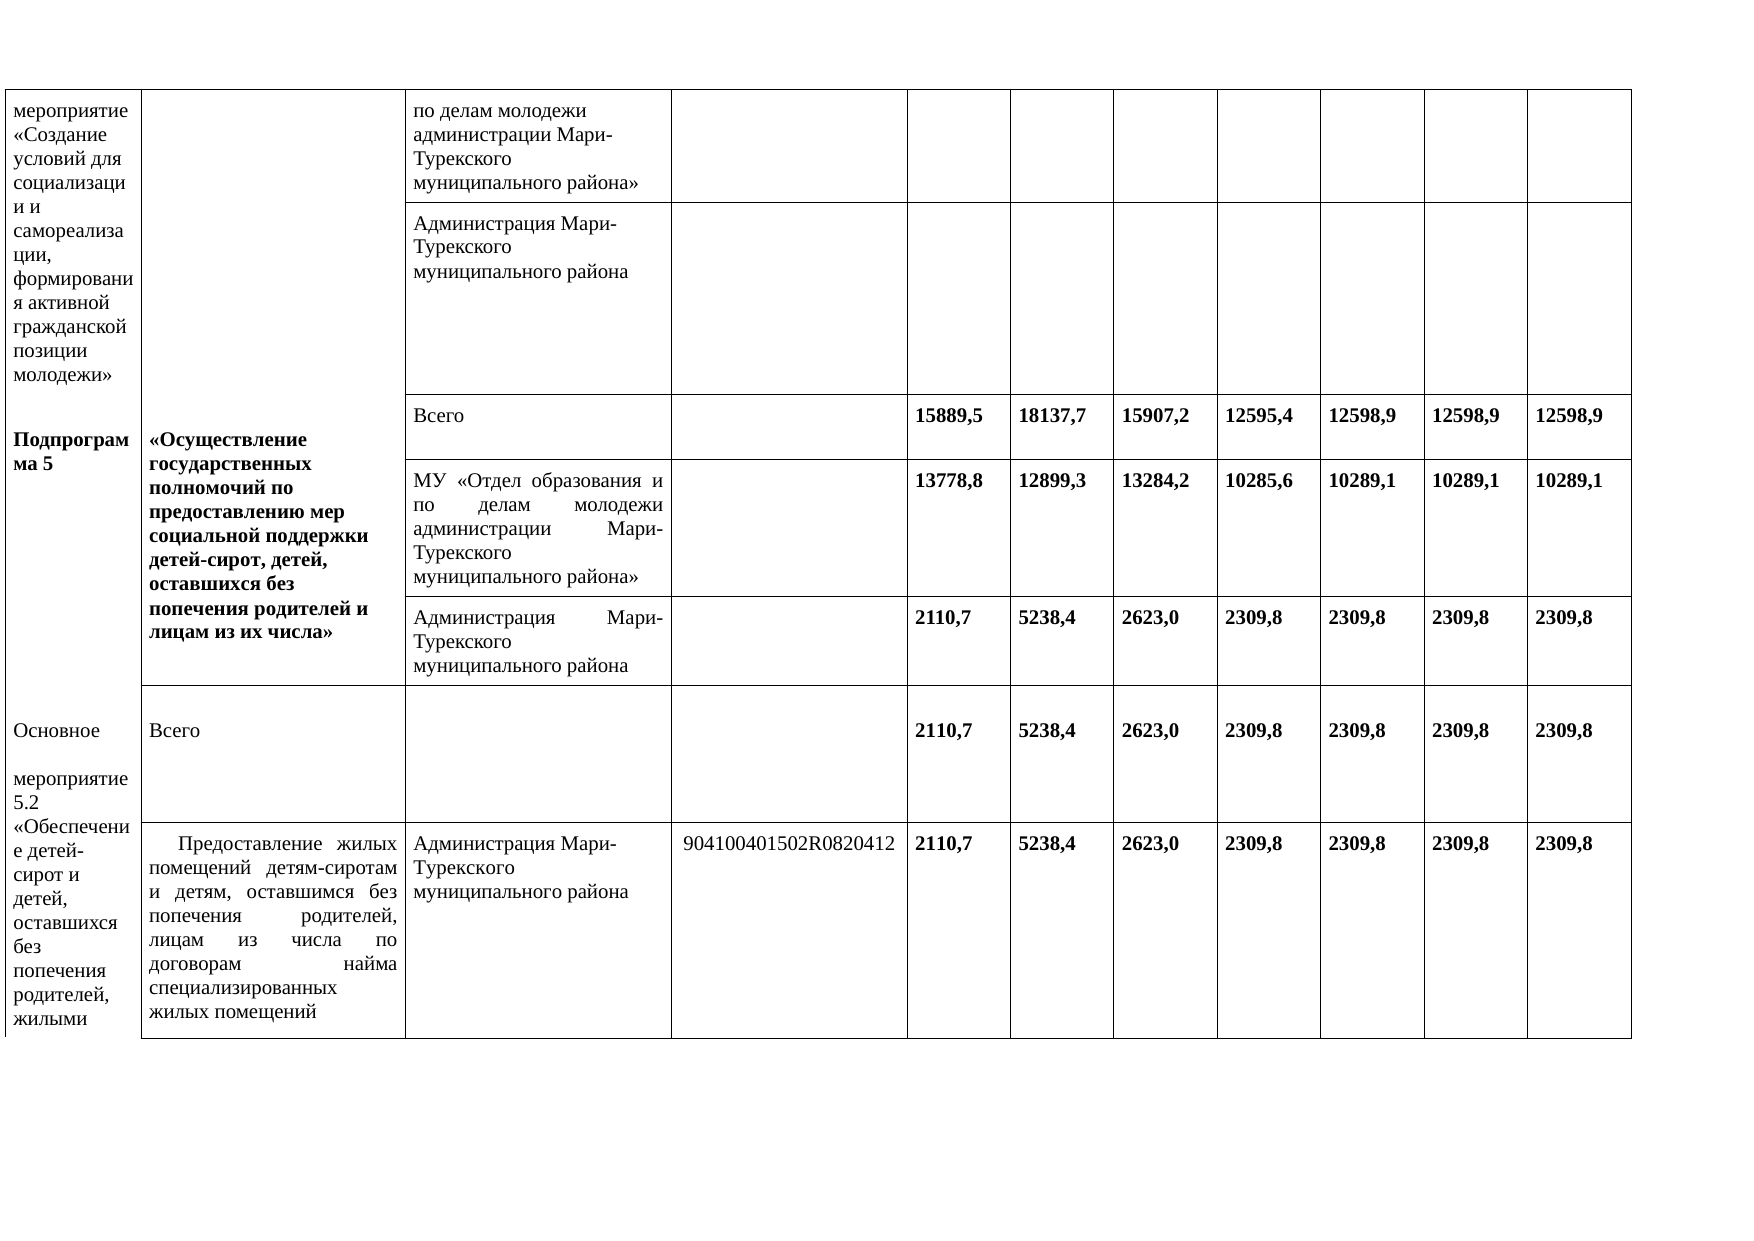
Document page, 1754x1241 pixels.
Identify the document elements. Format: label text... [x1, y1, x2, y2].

table_cell 2623,0 [1114, 597, 1217, 685]
table_cell 2309,8 [1321, 597, 1424, 685]
table_cell 2309,8 [1321, 686, 1424, 822]
table_cell [1321, 90, 1424, 202]
table_cell [672, 460, 907, 596]
table_cell 2623,0 [1114, 823, 1217, 1038]
table_cell 12598,9 [1321, 395, 1424, 459]
table_cell 10289,1 [1321, 460, 1424, 596]
table_cell 10289,1 [1528, 460, 1631, 596]
table_cell [1425, 203, 1527, 394]
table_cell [406, 823, 671, 1038]
table_cell 13778,8 [908, 460, 1010, 596]
table_cell [0, 394, 5, 459]
table_cell [1218, 203, 1320, 394]
table_cell [0, 596, 5, 685]
table_cell 12899,3 [1011, 460, 1113, 596]
table_cell [672, 395, 907, 459]
table_cell [1321, 203, 1424, 394]
table_cell [1528, 203, 1631, 394]
table_cell 2309,8 [1528, 823, 1631, 1038]
table_cell [908, 90, 1010, 202]
table_cell 5238,4 [1011, 823, 1113, 1038]
table_cell 10289,1 [1425, 460, 1527, 596]
table_cell 15889,5 [908, 395, 1010, 459]
table_cell 2309,8 [1218, 597, 1320, 685]
table_cell 2309,8 [1425, 823, 1527, 1038]
table_cell 2309,8 [1321, 823, 1424, 1038]
table_cell [0, 459, 5, 596]
table_cell Основное мероприятие 5.2 «Обеспечение детей-сирот и детей, оставшихся без попечения родителей, жилыми помещениями» [5, 685, 141, 1038]
table_cell 10285,6 [1218, 460, 1320, 596]
table_cell 2309,8 [1425, 597, 1527, 685]
table_cell Всего [406, 395, 671, 459]
table_cell [672, 597, 907, 685]
table_cell [672, 90, 907, 202]
table_cell 2110,7 [908, 597, 1010, 685]
table_cell [1528, 90, 1631, 202]
table_cell [1011, 90, 1113, 202]
table_cell [0, 89, 5, 202]
table_cell 2309,8 [1528, 597, 1631, 685]
table_cell [1011, 203, 1113, 394]
table_cell [0, 202, 5, 394]
table_cell Администрация Мари-Турекского муниципального района [406, 597, 671, 685]
table_cell Администрация Мари-Турекского муниципального района [406, 203, 671, 394]
table_cell [1114, 90, 1217, 202]
table_cell Подпрограмма 5 [6, 394, 141, 685]
table_cell 12598,9 [1528, 395, 1631, 459]
table_cell МУ «Отдел образования и по делам молодежи администрации Мари-Турекского муниципального района» [406, 460, 671, 596]
table_cell 2309,8 [1218, 823, 1320, 1038]
table_cell [672, 686, 907, 822]
table_cell 2623,0 [1114, 686, 1217, 822]
table_cell [1114, 203, 1217, 394]
table_cell [908, 203, 1010, 394]
table_cell Всего [142, 686, 405, 822]
table_cell 5238,4 [1011, 686, 1113, 822]
table_cell 2110,7 [908, 686, 1010, 822]
table_cell 13284,2 [1114, 460, 1217, 596]
table_cell 2110,7 [908, 823, 1010, 1038]
table_cell 2309,8 [1528, 686, 1631, 822]
table_cell [1425, 90, 1527, 202]
table_cell 18137,7 [1011, 395, 1113, 459]
table_cell 12595,4 [1218, 395, 1320, 459]
table_cell 2309,8 [1425, 686, 1527, 822]
table_cell [0, 685, 5, 1038]
table_cell 2309,8 [1218, 686, 1320, 822]
table_cell «Осуществление государственных полномочий по предоставлению мер социальной поддержки детей-сирот, детей, оставшихся без попечения родителей и лицам из их числа» [142, 394, 405, 685]
table_cell [1218, 90, 1320, 202]
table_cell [672, 823, 907, 1038]
table_cell [672, 203, 907, 394]
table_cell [406, 90, 671, 202]
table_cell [142, 823, 405, 1038]
table_cell 12598,9 [1425, 395, 1527, 459]
table_cell [406, 686, 671, 822]
table_cell 15907,2 [1114, 395, 1217, 459]
table_cell 5238,4 [1011, 597, 1113, 685]
